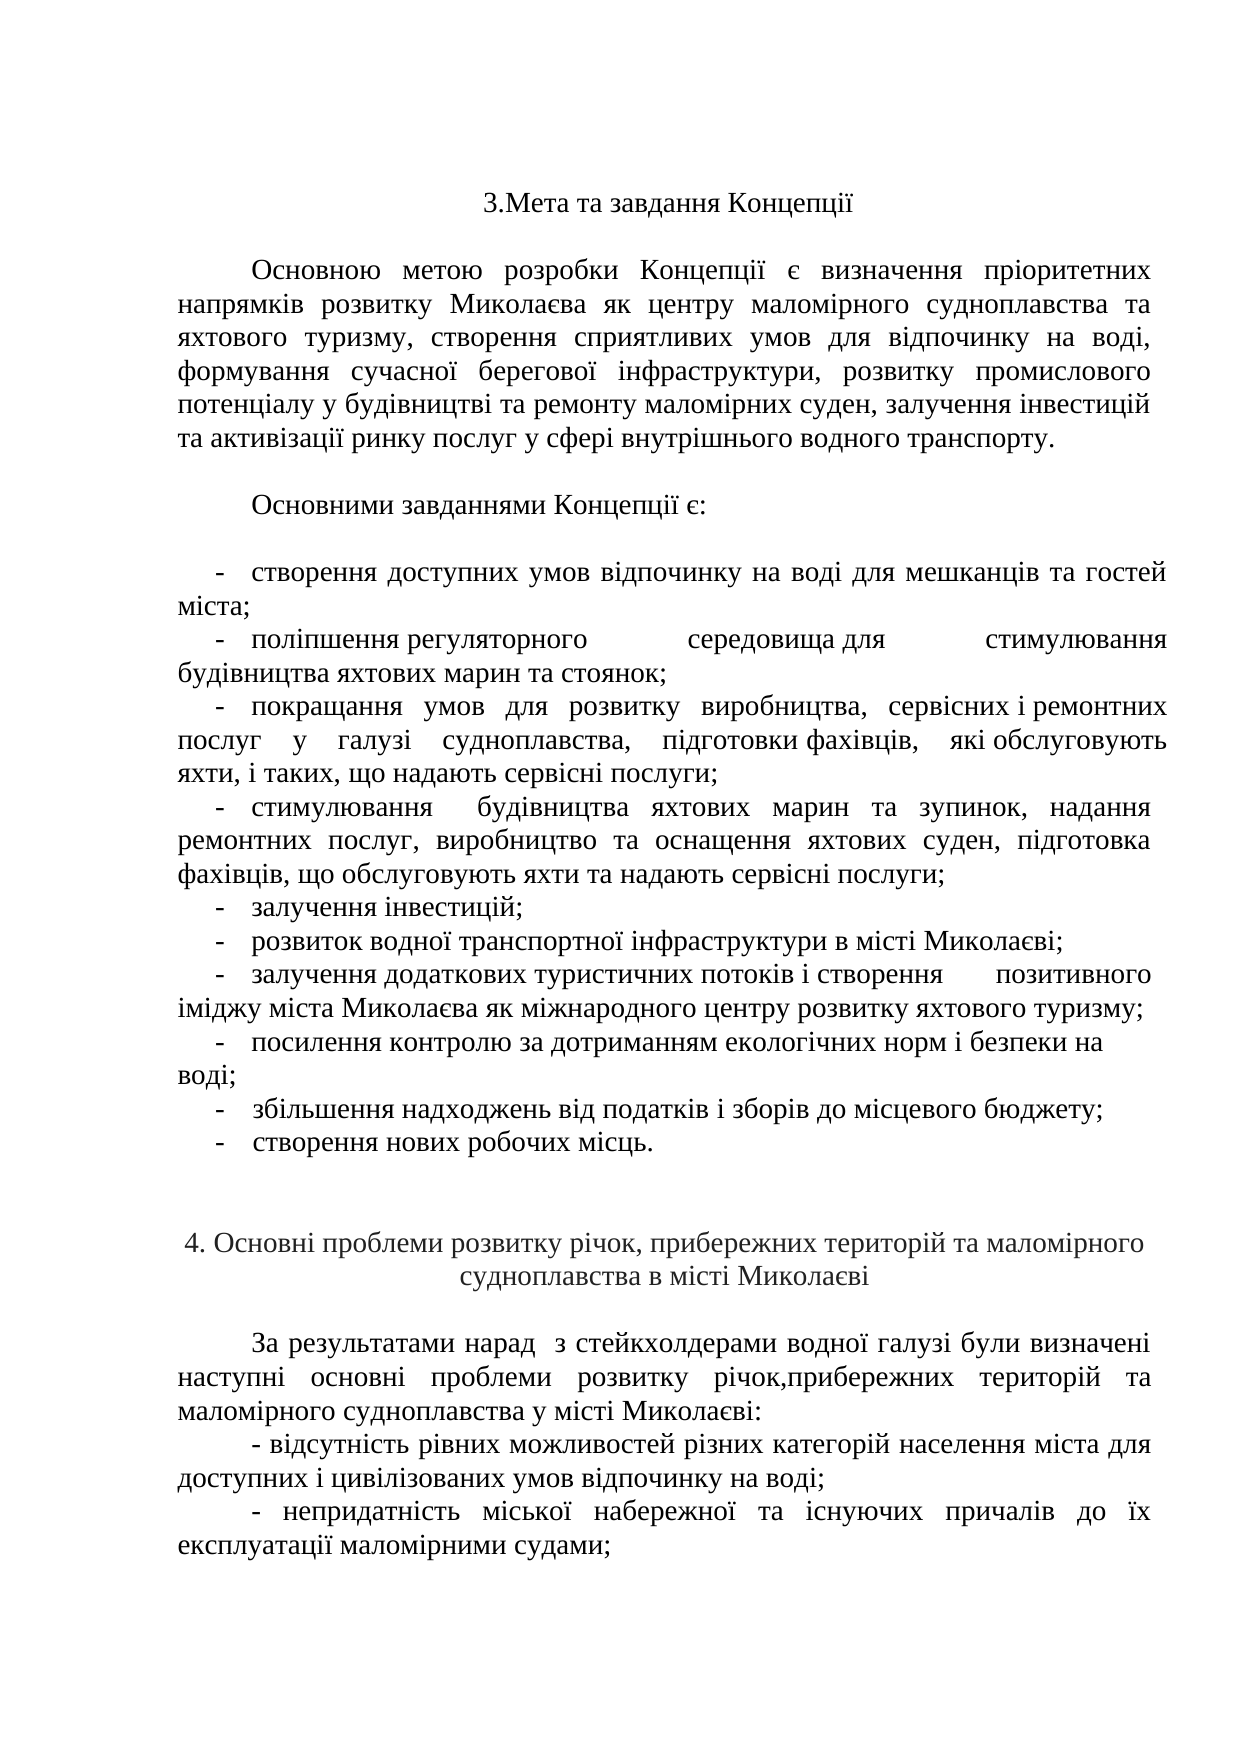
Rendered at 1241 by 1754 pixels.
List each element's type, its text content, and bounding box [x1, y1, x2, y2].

list поліпшення регуляторного середовища для стимулювання будівництва яхтових марин та стоянок; [177, 621, 1167, 688]
text Основною метою розробки Концепції є визначення пріоритетних напрямків розвитку Миколаєва як центру маломірного судноплавства та яхтового туризму, створення сприятливих умов для відпочинку на воді, формування сучасної берегової інфраструктури, розвитку промислового потенціалу у будівництві та ремонту маломірних суден, залучення інвестицій та активізації ринку послуг у сфері внутрішнього водного транспорту. [177, 252, 1152, 453]
text - відсутність рівних можливостей різних категорій населення міста для доступних і цивілізованих умов відпочинку на воді; [177, 1426, 1152, 1493]
text 4. Основні проблеми розвитку річок, прибережних територій та маломірного судноплавства в місті Миколаєві [177, 1225, 1152, 1292]
list залучення додаткових туристичних потоків і створення позитивного іміджу міста Миколаєва як міжнародного центру розвитку яхтового туризму; [177, 957, 1152, 1024]
list створення доступних умов відпочинку на воді для мешканців та гостей міста; [177, 554, 1167, 621]
list покращання умов для розвитку виробництва, сервісних і ремонтних послуг у галузі судноплавства, підготовки фахівців, які обслуговують яхти, і таких, що надають сервісні послуги; [177, 688, 1167, 789]
list посилення контролю за дотриманням екологічних норм і безпеки на [177, 1024, 1152, 1057]
list залучення інвестицій; [177, 889, 1152, 923]
list збільшення надходжень від податків і зборів до місцевого бюджету; [215, 1091, 1152, 1124]
text За результатами нарад з стейкхолдерами водної галузі були визначені наступні основні проблеми розвитку річок,прибережних територій та маломірного судноплавства у місті Миколаєві: [177, 1326, 1152, 1426]
text воді; [177, 1057, 1152, 1091]
list стимулювання будівництва яхтових марин та зупинок, надання ремонтних послуг, виробництво та оснащення яхтових суден, підготовка фахівців, що обслуговують яхти та надають сервісні послуги; [177, 789, 1152, 889]
text - непридатність міської набережної та існуючих причалів до їх експлуатації маломірними судами; [177, 1493, 1152, 1560]
list створення нових робочих місць. [215, 1124, 1152, 1158]
text Основними завданнями Концепції є: [177, 487, 1152, 521]
list розвиток водної транспортної інфраструктури в місті Миколаєві; [177, 923, 1152, 957]
text 3.Мета та завдання Концепції [177, 185, 1152, 219]
